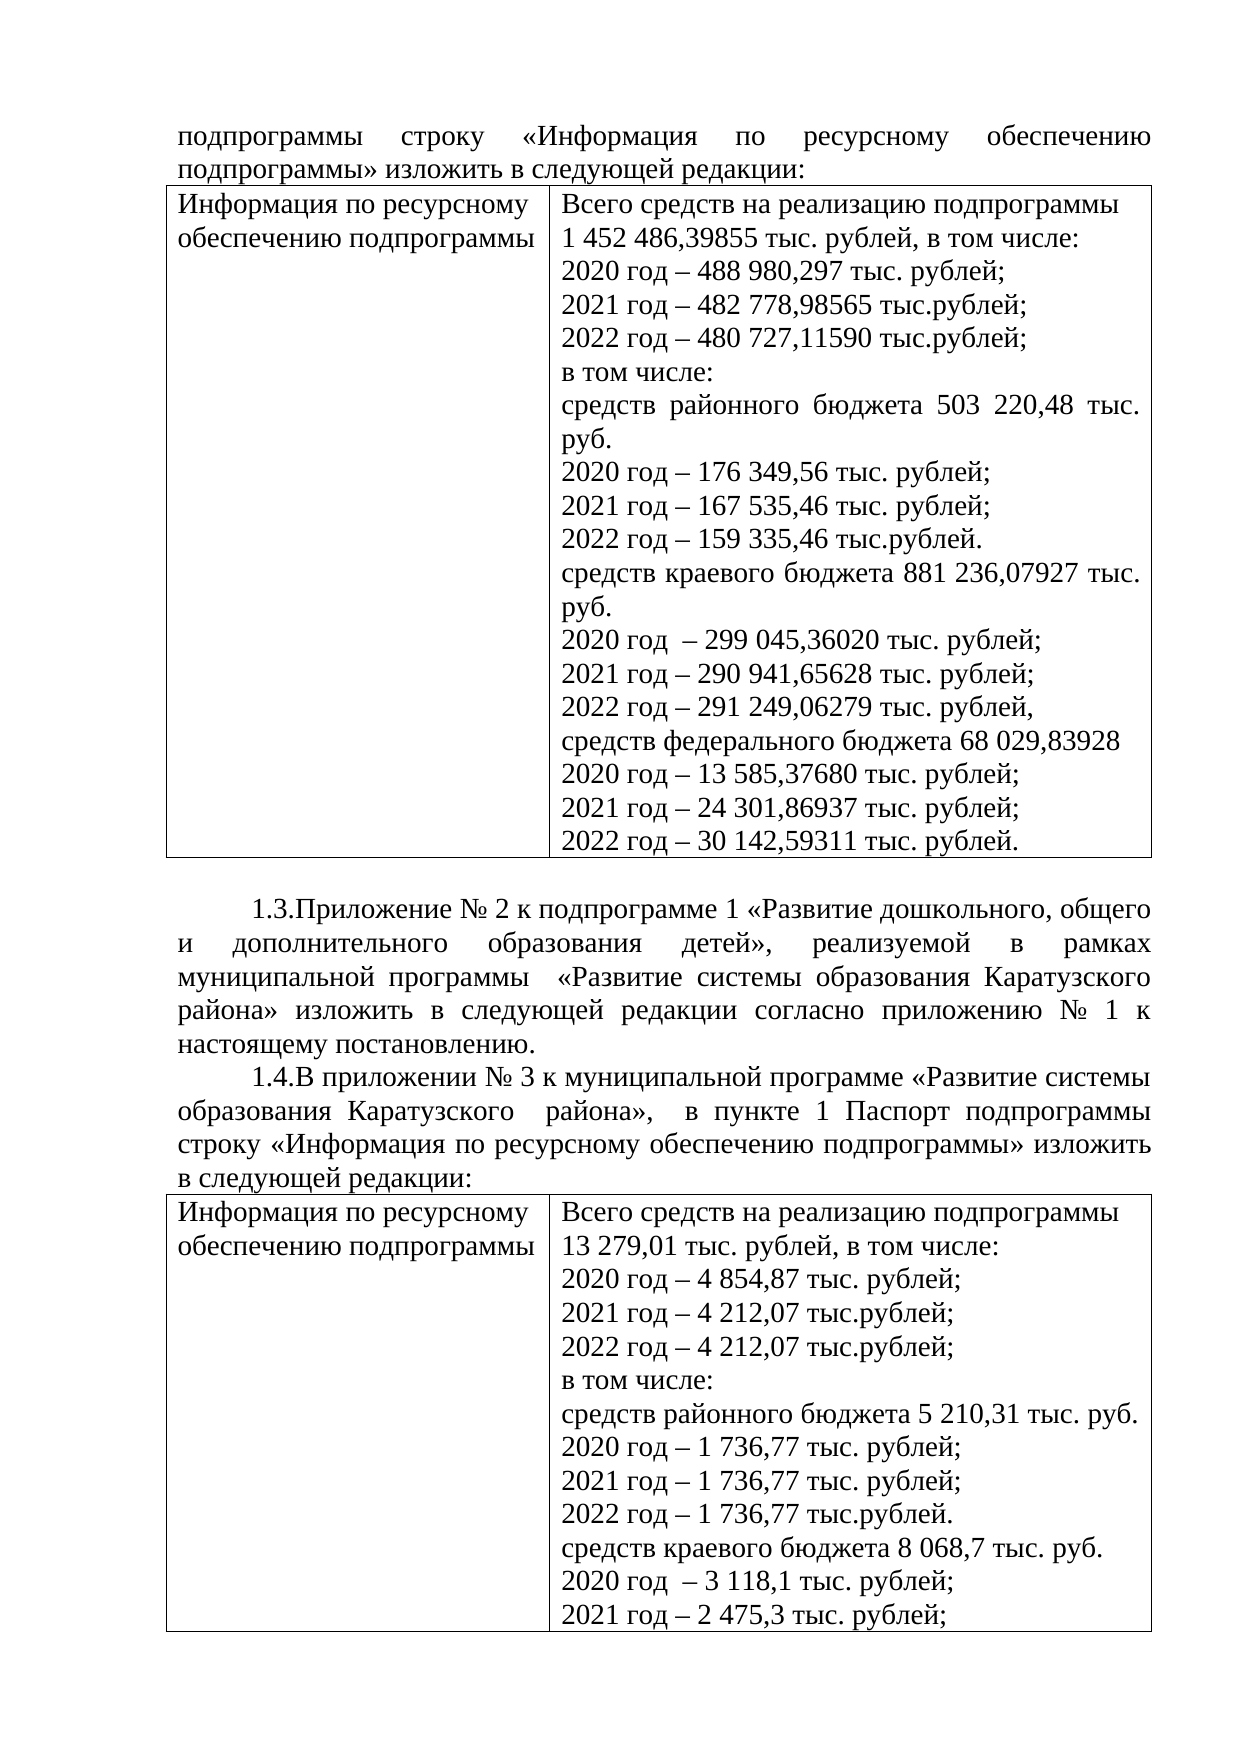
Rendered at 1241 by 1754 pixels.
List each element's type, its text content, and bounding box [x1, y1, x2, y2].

table_header Всего средств на реализацию подпрограммы 1 452 486,39855 тыс. рублей, в том числе: 2020 год – 488 980,297 тыс. рублей; 2021 год – 482 778,98565 тыс.рублей; 2022 год – 480 727,11590 тыс.рублей; в том числе: средств районного бюджета 503 220,48 тыс. руб. 2020 год – 176 349,56 тыс. рублей; 2021 год – 167 535,46 тыс. рублей; 2022 год – 159 335,46 тыс.рублей. средств краевого бюджета 881 236,07927 тыс. руб. 2020 год – 299 045,36020 тыс. рублей; 2021 год – 290 941,65628 тыс. рублей; 2022 год – 291 249,06279 тыс. рублей, средств федерального бюджета 68 029,83928 2020 год – 13 585,37680 тыс. рублей; 2021 год – 24 301,86937 тыс. рублей; 2022 год – 30 142,59311 тыс. рублей. [550, 186, 1151, 857]
text 1.3.Приложение № 2 к подпрограмме 1 «Развитие дошкольного, общего и дополнительного образования детей», реализуемой в рамках муниципальной программы «Развитие системы образования Каратузского района» изложить в следующей редакции согласно приложению № 1 к настоящему постановлению. [177, 892, 1152, 1059]
table_header Информация по ресурсному обеспечению подпрограммы [167, 186, 549, 857]
list 1.4.В приложении № 3 к муниципальной программе «Развитие системы образования Каратузского района», в пункте 1 Паспорт подпрограммы строку «Информация по ресурсному обеспечению подпрограммы» изложить в следующей редакции: [177, 1059, 1152, 1193]
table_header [550, 1195, 1151, 1631]
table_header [167, 1195, 549, 1631]
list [177, 118, 1152, 185]
